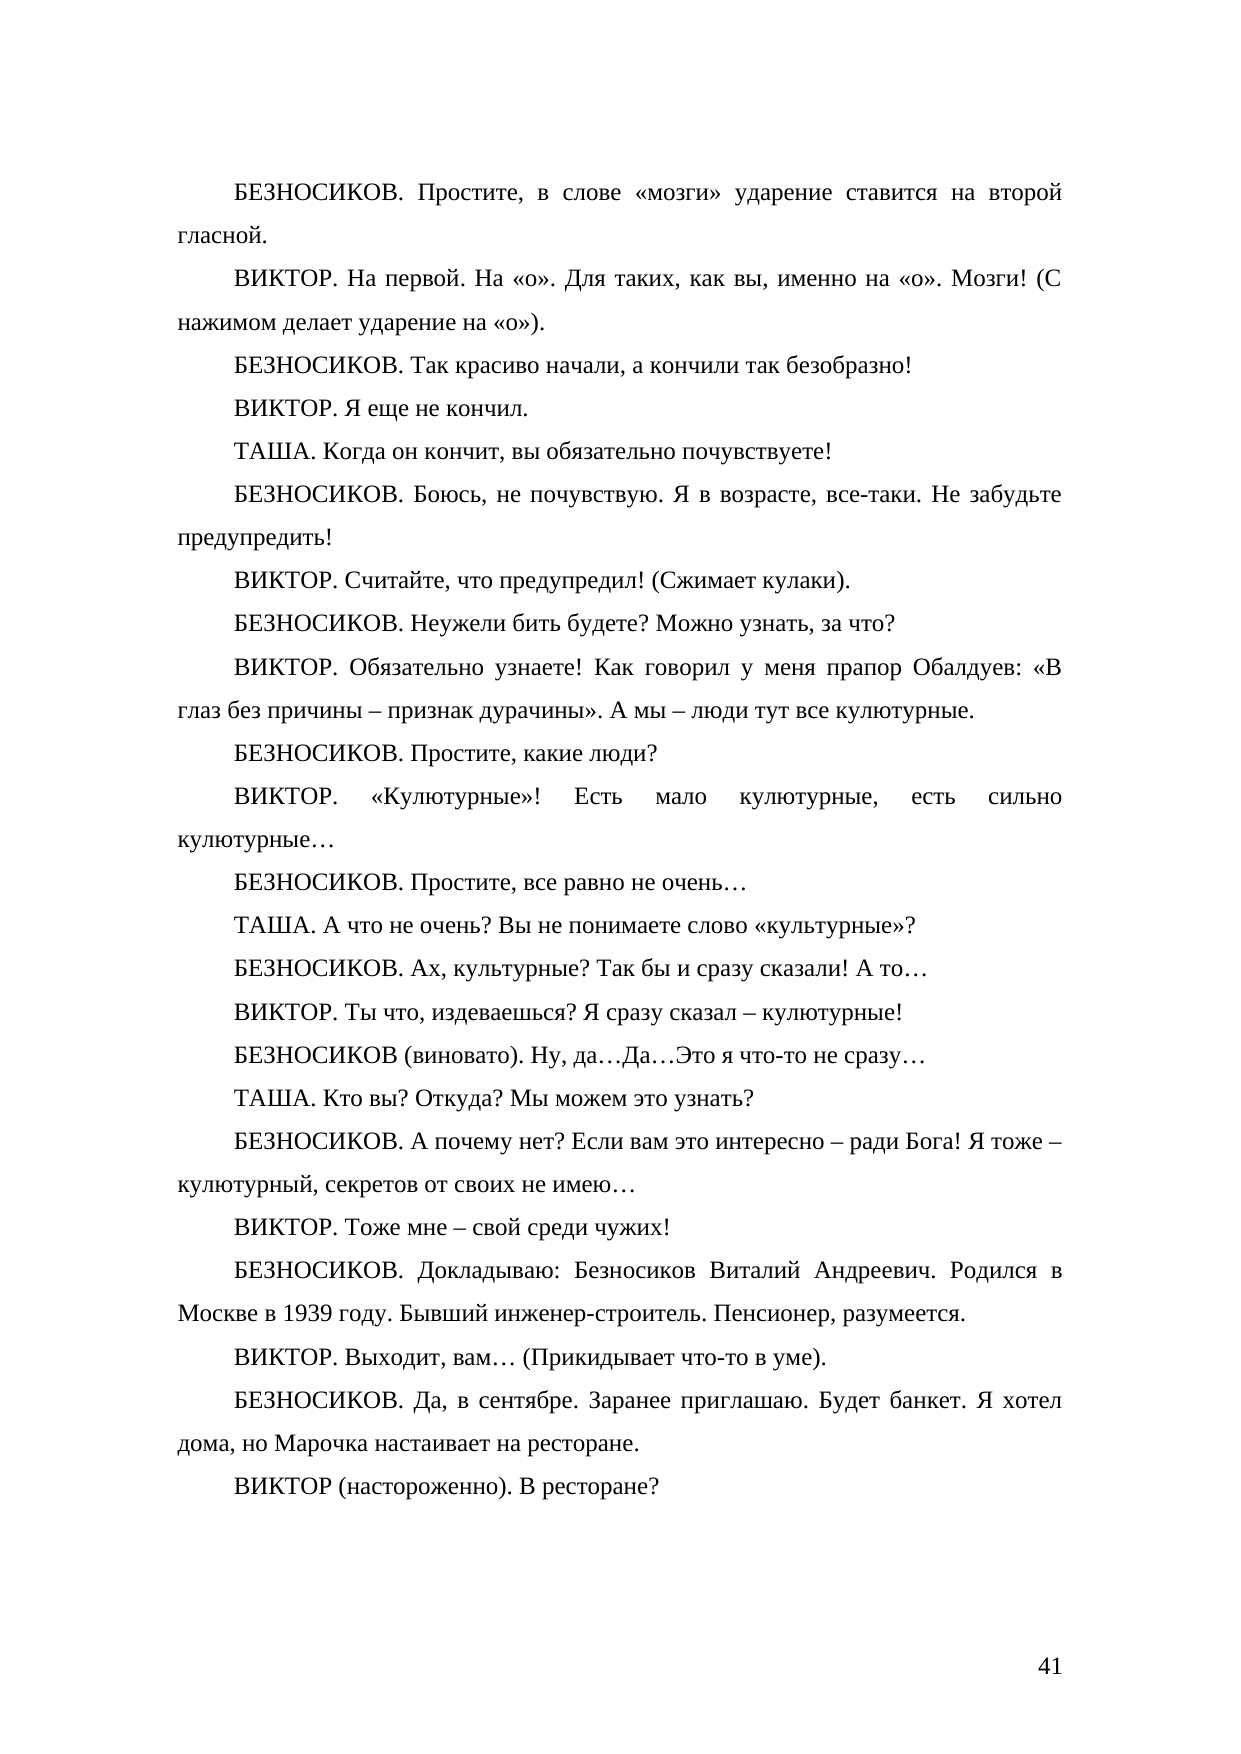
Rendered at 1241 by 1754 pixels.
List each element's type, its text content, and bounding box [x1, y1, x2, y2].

text ВИКТОР. Ты что, издеваешься? Я сразу сказал – кулютурные! [177, 997, 1063, 1025]
text ВИКТОР. Выходит, вам… (Прикидывает что-то в уме). [177, 1342, 1063, 1370]
text ВИКТОР. Считайте, что предупредил! (Сжимает кулаки). [177, 565, 1063, 594]
text ТАША. Кто вы? Откуда? Мы можем это узнать? [177, 1083, 1063, 1112]
text ВИКТОР. Я еще не кончил. [177, 393, 1063, 422]
text БЕЗНОСИКОВ. Простите, какие люди? [177, 738, 1063, 767]
text БЕЗНОСИКОВ. Так красиво начали, а кончили так безобразно! [177, 350, 1063, 378]
text ВИКТОР. Тоже мне – свой среди чужих! [177, 1212, 1063, 1241]
text БЕЗНОСИКОВ. Неужели бить будете? Можно узнать, за что? [177, 608, 1063, 637]
text БЕЗНОСИКОВ. Боюсь, не почувствую. Я в возрасте, все-таки. Не забудьте предупредить! [177, 479, 1063, 551]
text ВИКТОР. На первой. На «о». Для таких, как вы, именно на «о». Мозги! (С нажимом делает ударение на «о»). [177, 263, 1063, 335]
text ТАША. А что не очень? Вы не понимаете слово «культурные»? [177, 910, 1063, 939]
text ТАША. Когда он кончит, вы обязательно почувствуете! [177, 436, 1063, 465]
text БЕЗНОСИКОВ. Да, в сентябре. Заранее приглашаю. Будет банкет. Я хотел дома, но Марочка настаивает на ресторане. [177, 1385, 1063, 1457]
text ВИКТОР. «Кулютурные»! Есть мало кулютурные, есть сильно кулютурные… [177, 781, 1063, 853]
text БЕЗНОСИКОВ. Ах, культурные? Так бы и сразу сказали! А то… [177, 953, 1063, 982]
text ВИКТОР. Обязательно узнаете! Как говорил у меня прапор Обалдуев: «В глаз без причины – признак дурачины». А мы – люди тут все кулютурные. [177, 652, 1063, 723]
text БЕЗНОСИКОВ. А почему нет? Если вам это интересно – ради Бога! Я тоже – кулютурный, секретов от своих не имею… [177, 1126, 1063, 1198]
text ВИКТОР (настороженно). В ресторане? [177, 1471, 1063, 1500]
text БЕЗНОСИКОВ. Простите, все равно не очень… [177, 867, 1063, 896]
text БЕЗНОСИКОВ. Докладываю: Безносиков Виталий Андреевич. Родился в Москве в 1939 году. Бывший инженер-строитель. Пенсионер, разумеется. [177, 1255, 1063, 1327]
text БЕЗНОСИКОВ (виновато). Ну, да…Да…Это я что-то не сразу… [177, 1040, 1063, 1068]
text БЕЗНОСИКОВ. Простите, в слове «мозги» ударение ставится на второй гласной. [177, 177, 1063, 249]
